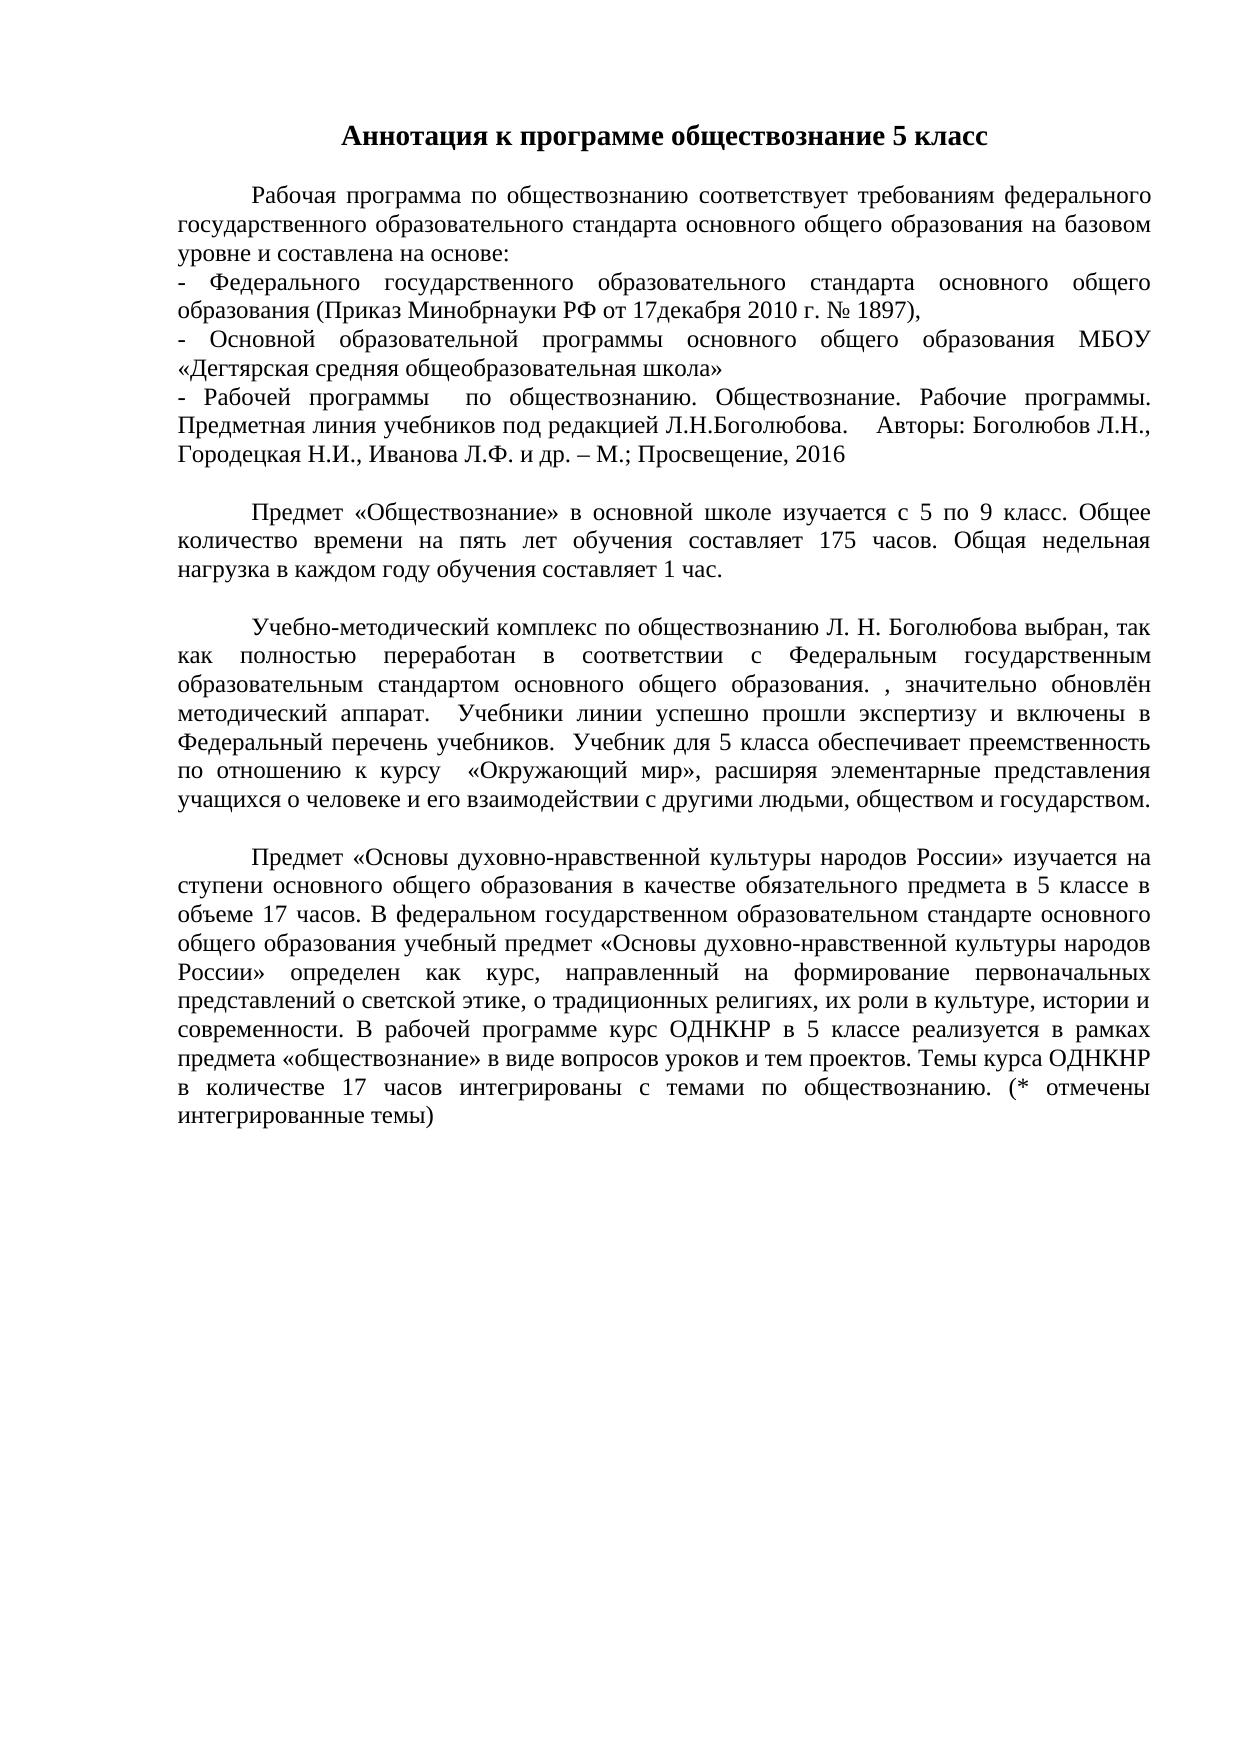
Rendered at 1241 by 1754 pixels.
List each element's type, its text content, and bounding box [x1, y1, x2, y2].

text Рабочая программа по обществознанию соответствует требованиям федерального государственного образовательного стандарта основного общего образования на базовом уровне и составлена на основе: [177, 180, 1152, 267]
text - Федерального государственного образовательного стандарта основного общего образования (Приказ Минобрнауки РФ от 17декабря . № 1897), [177, 267, 1152, 324]
text - Рабочей программы по обществознанию. Обществознание. Рабочие программы. Предметная линия учебников под редакцией Л.Н.Боголюбова. Авторы: Боголюбов Л.Н., Городецкая Н.И., Иванова Л.Ф. и др. – М.; Просвещение, 2016 [177, 382, 1152, 468]
text Учебно-методический комплекс по обществознанию Л. Н. Боголюбова выбран, так как полностью переработан в соответствии с Федеральным государственным образовательным стандартом основного общего образования. , значительно обновлён методический аппарат. Учебники линии успешно прошли экспертизу и включены в Федеральный перечень учебников. Учебник для 5 класса обеспечивает преемственность по отношению к курсу «Окружающий мир», расширяя элементарные представления учащихся о человеке и его взаимодействии с другими людьми, обществом и государством. [177, 612, 1152, 813]
text Предмет «Обществознание» в основной школе изучается с 5 по 9 класс. Общее количество времени на пять лет обучения составляет 175 часов. Общая недельная нагрузка в каждом году обучения составляет 1 час. [177, 497, 1152, 583]
text Аннотация к программе обществознание 5 класс [177, 118, 1152, 152]
text Предмет «Основы духовно-нравственной культуры народов России» изучается на ступени основного общего образования в качестве обязательного предмета в 5 классе в объеме 17 часов. В федеральном государственном образовательном стандарте основного общего образования учебный предмет «Основы духовно-нравственной культуры народов России» определен как курс, направленный на формирование первоначальных представлений о светской этике, о традиционных религиях, их роли в культуре, истории и современности. В рабочей программе курс ОДНКНР в 5 классе реализуется в рамках предмета «обществознание» в виде вопросов уроков и тем проектов. Темы курса ОДНКНР в количестве 17 часов интегрированы с темами по обществознанию. (* отмечены интегрированные темы) [177, 842, 1152, 1129]
text - Основной образовательной программы основного общего образования МБОУ «Дегтярская средняя общеобразовательная школа» [177, 324, 1152, 382]
